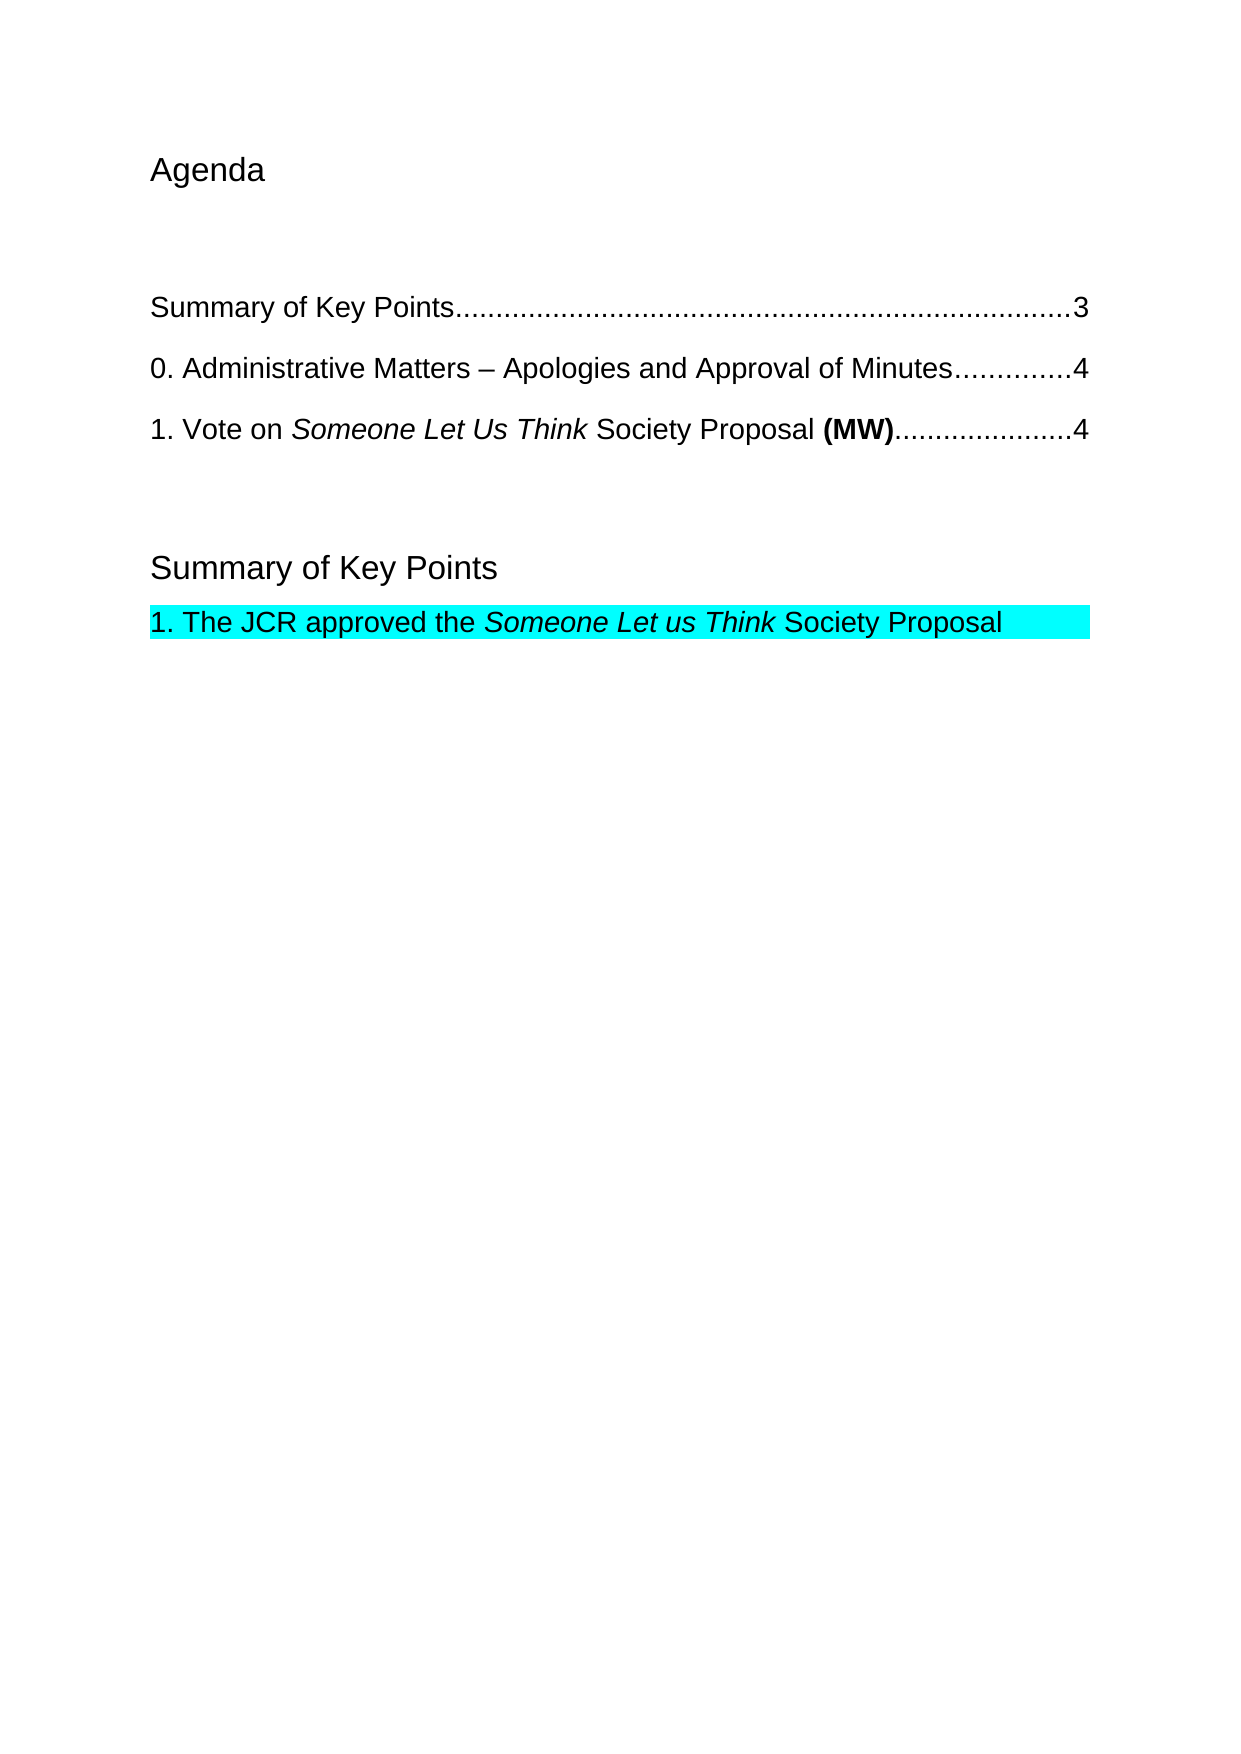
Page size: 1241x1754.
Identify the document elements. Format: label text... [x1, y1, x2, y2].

text Agenda [150, 150, 1090, 188]
text 1. The JCR approved the Someone Let us Think Society Proposal [150, 605, 1090, 639]
subtitle Summary of Key Points [150, 548, 1090, 586]
